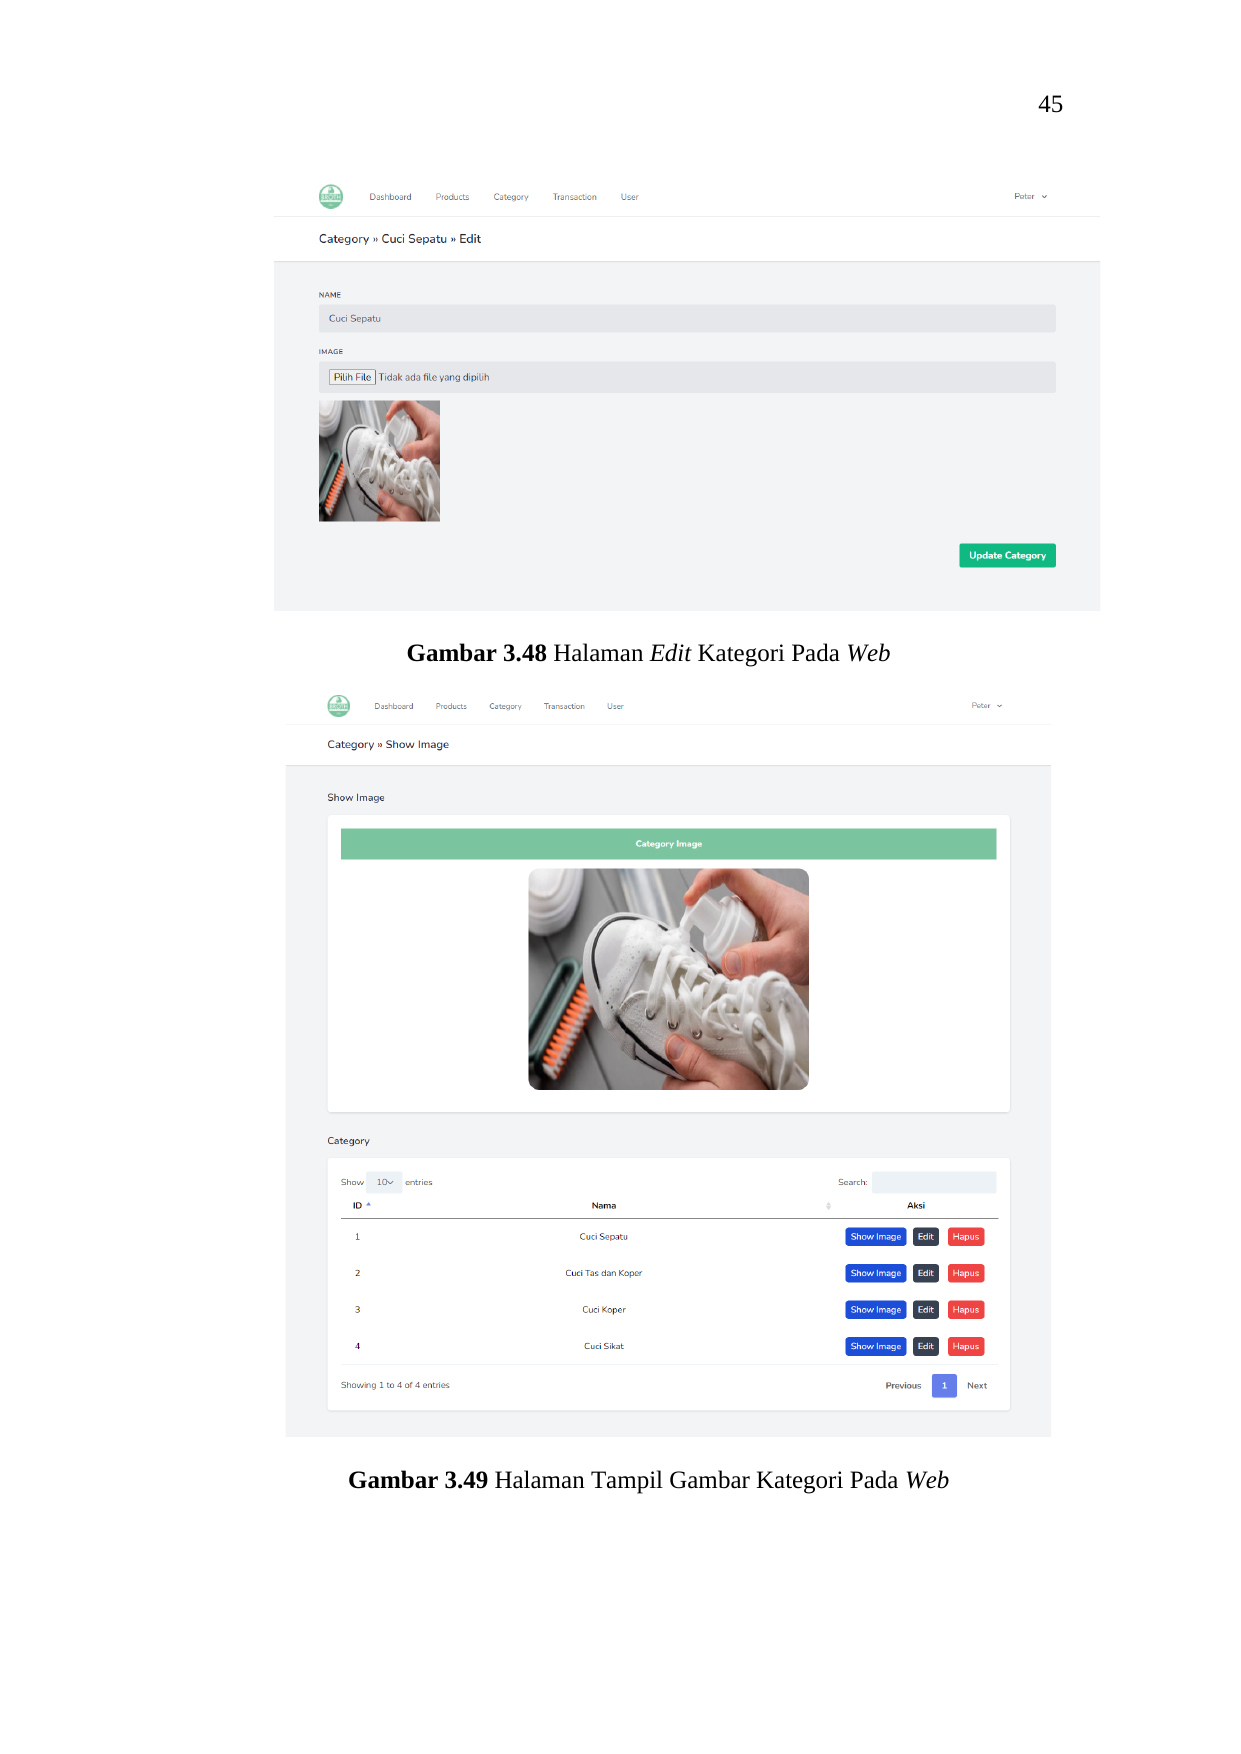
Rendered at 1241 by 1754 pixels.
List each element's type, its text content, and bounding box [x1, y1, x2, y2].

picture [285, 688, 1052, 1437]
picture [273, 177, 1101, 611]
